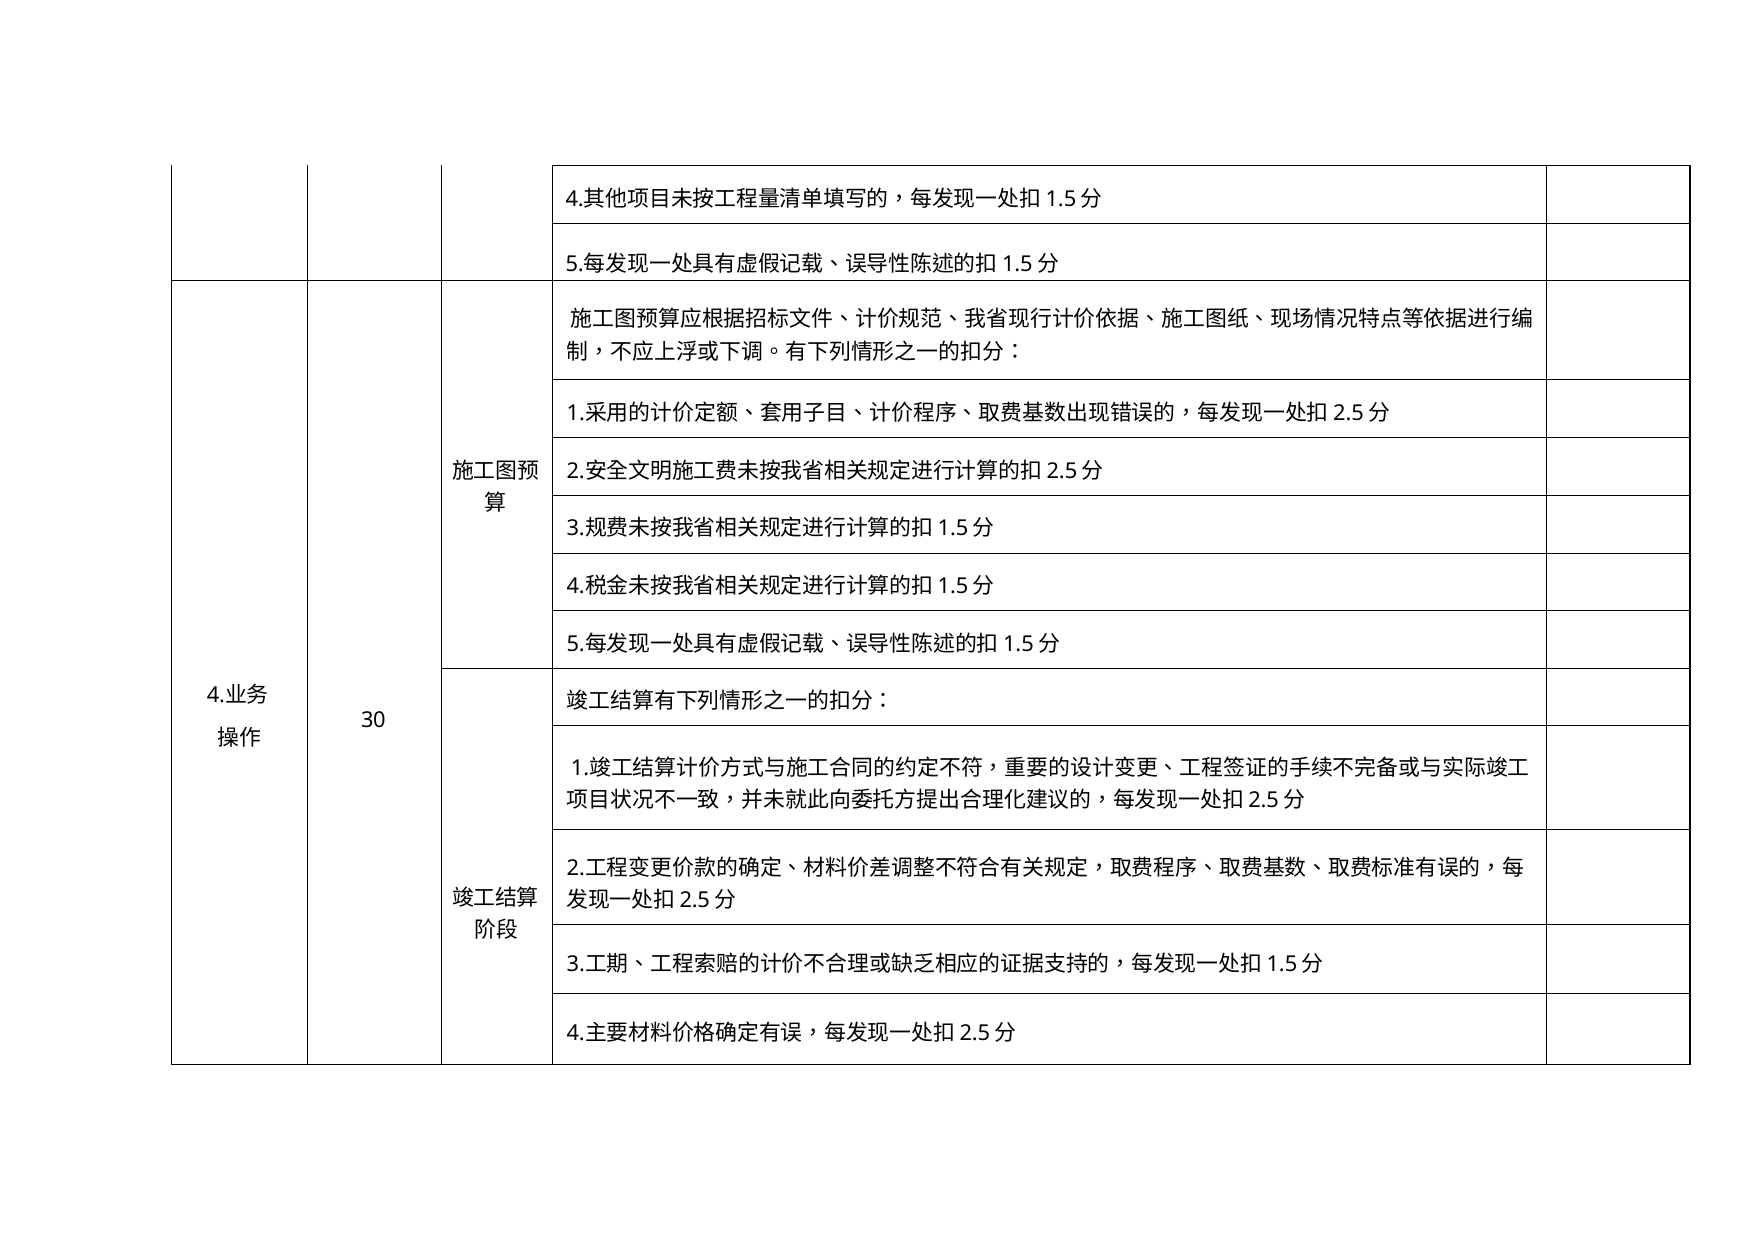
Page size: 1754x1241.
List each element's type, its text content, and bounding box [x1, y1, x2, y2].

table_cell [1547, 281, 1689, 379]
table_cell [1547, 166, 1689, 223]
table_cell [1547, 994, 1689, 1064]
table_cell [1547, 224, 1689, 280]
table_cell 竣工结算 阶段 [442, 669, 552, 1064]
table_cell 30 [308, 281, 441, 1064]
table_cell 施工图预算应根据招标文件、计价规范、我省现行计价依据、施工图纸、现场情况特点等依据进行编 制，不应上浮或下调。有下列情形之一的扣分： [553, 281, 1546, 379]
table_cell [1547, 611, 1689, 668]
table_cell 4.主要材料价格确定有误，每发现一处扣2.5分 [553, 994, 1546, 1064]
table_cell 3.规费未按我省相关规定进行计算的扣1.5分 [553, 496, 1546, 552]
table_cell 4.税金未按我省相关规定进行计算的扣1.5分 [553, 554, 1546, 610]
table_cell [1547, 496, 1689, 552]
table_cell 5.每发现一处具有虚假记载、误导性陈述的扣1.5分 [553, 611, 1546, 668]
table_cell 2.工程变更价款的确定、材料价差调整不符合有关规定，取费程序、取费基数、取费标准有误的，每 发现一处扣2.5分 [553, 830, 1546, 924]
table_cell 施工图预 算 [442, 281, 552, 668]
table_cell 4.业务 操作 [172, 281, 307, 1064]
table_cell 4.其他项目未按工程量清单填写的，每发现一处扣1.5分 [553, 166, 1546, 223]
table_cell [1547, 669, 1689, 725]
table_cell [1547, 380, 1689, 437]
table_cell 1.采用的计价定额、套用子目、计价程序、取费基数出现错误的，每发现一处扣2.5分 [553, 380, 1546, 437]
table_cell 3.工期、工程索赔的计价不合理或缺乏相应的证据支持的，每发现一处扣1.5分 [553, 925, 1546, 992]
table_cell 2.安全文明施工费未按我省相关规定进行计算的扣2.5分 [553, 438, 1546, 495]
table_cell 5.每发现一处具有虚假记载、误导性陈述的扣1.5分 [553, 224, 1546, 280]
table_cell [1547, 830, 1689, 924]
table_cell [1547, 438, 1689, 495]
table_cell 1.竣工结算计价方式与施工合同的约定不符，重要的设计变更、工程签证的手续不完备或与实际竣工 项目状况不一致，并未就此向委托方提出合理化建议的，每发现一处扣2.5分 [553, 726, 1546, 829]
table_cell [1547, 726, 1689, 829]
table_cell [1547, 554, 1689, 610]
table_cell 竣工结算有下列情形之一的扣分： [553, 669, 1546, 725]
table_cell [1547, 925, 1689, 992]
